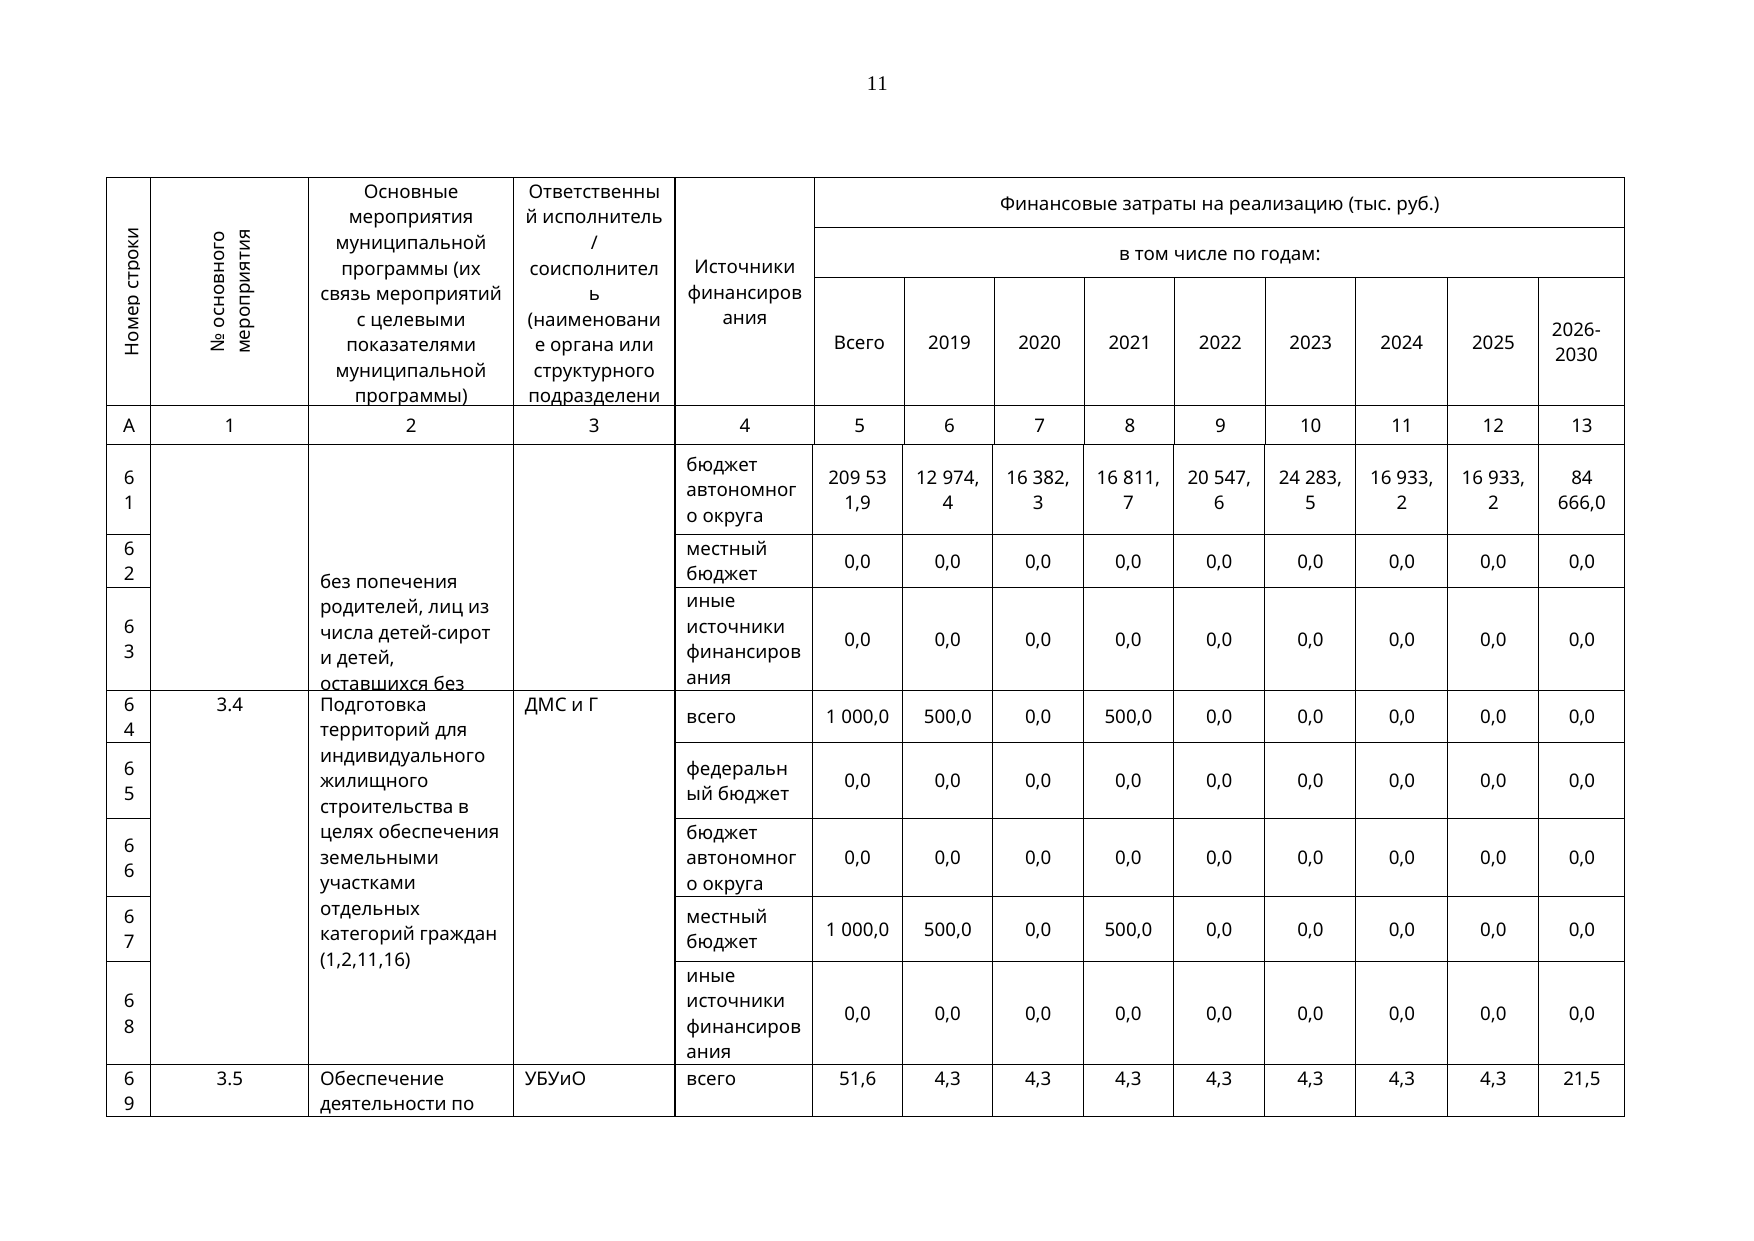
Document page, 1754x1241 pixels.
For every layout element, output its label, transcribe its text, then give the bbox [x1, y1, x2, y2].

table_cell 0,0 [1265, 588, 1355, 690]
table_cell 0,0 [993, 743, 1083, 818]
table_cell 2019 [905, 278, 994, 405]
table_cell 0,0 [1539, 691, 1624, 742]
table_cell 0,0 [1084, 962, 1173, 1064]
table_cell 0,0 [1539, 819, 1624, 896]
table_cell 2025 [1448, 278, 1538, 405]
table_cell 3.4 [151, 691, 308, 961]
table_cell 0,0 [903, 819, 992, 896]
table_cell 0,0 [1448, 588, 1538, 690]
table_cell 6 [905, 406, 994, 444]
table_cell 0,0 [1539, 588, 1624, 690]
table_cell ДМС и Г [514, 691, 674, 1064]
table_cell 0,0 [813, 819, 902, 896]
table_cell 0,0 [1356, 691, 1447, 742]
table_cell 4,3 [993, 1065, 1083, 1116]
table_header № основного мероприятия [151, 178, 308, 405]
table_cell 2023 [1266, 278, 1355, 405]
table_cell местный бюджет [676, 535, 812, 587]
table_cell в том числе по годам: [815, 228, 1624, 277]
table_cell 0,0 [1539, 962, 1624, 1064]
table_cell 7 [995, 406, 1084, 444]
table_cell 65 [107, 743, 150, 818]
table_cell всего [676, 1065, 812, 1116]
table_cell бюджет автономного округа [676, 819, 812, 896]
table_cell 0,0 [1174, 691, 1264, 742]
table_cell 68 [107, 962, 150, 1064]
table_cell 0,0 [1084, 743, 1173, 818]
table_cell 0,0 [1448, 897, 1538, 961]
table_cell федеральный бюджет [676, 743, 812, 818]
table_cell 0,0 [1084, 819, 1173, 896]
table_cell 0,0 [1448, 535, 1538, 587]
table_cell 0,0 [903, 743, 992, 818]
table_cell 0,0 [1448, 962, 1538, 1064]
table_cell 0,0 [1174, 962, 1264, 1064]
table_cell 84 666,0 [1539, 445, 1624, 534]
table_cell 0,0 [1539, 743, 1624, 818]
table_cell бюджет автономного округа [676, 445, 812, 534]
table_cell 0,0 [903, 962, 992, 1064]
table_cell 16 933,2 [1448, 445, 1538, 534]
table_cell 500,0 [1084, 897, 1173, 961]
table_cell 1 000,0 [813, 691, 902, 742]
table_cell 0,0 [903, 588, 992, 690]
table_cell 0,0 [1448, 819, 1538, 896]
table_cell 0,0 [993, 588, 1083, 690]
table_cell 0,0 [1356, 962, 1447, 1064]
table_cell 10 [1266, 406, 1355, 444]
table_cell 0,0 [1084, 535, 1173, 587]
table_cell 0,0 [1265, 691, 1355, 742]
table_cell 4,3 [1356, 1065, 1447, 1116]
table_cell 0,0 [1265, 962, 1355, 1064]
table_cell 0,0 [1174, 535, 1264, 587]
table_cell 20 547,6 [1174, 445, 1264, 534]
table_cell 64 [107, 691, 150, 742]
table_cell 16 811,7 [1084, 445, 1173, 534]
table_cell всего [676, 691, 812, 742]
table_cell 209 531,9 [813, 445, 902, 534]
table_cell 4 [676, 406, 814, 444]
table_cell 11 [1356, 406, 1447, 444]
table_cell [151, 961, 308, 1064]
table_cell 51,6 [813, 1065, 902, 1116]
table_cell 0,0 [813, 962, 902, 1064]
table_cell 0,0 [993, 691, 1083, 742]
table_cell 67 [107, 897, 150, 961]
table_cell 0,0 [1356, 743, 1447, 818]
table_cell 63 [107, 588, 150, 690]
table_cell УБУиО [514, 1065, 674, 1116]
table_header Источники финансирования [676, 178, 814, 405]
table_cell 3 [514, 406, 674, 444]
table_cell 61 [107, 445, 150, 534]
table_cell 0,0 [903, 535, 992, 587]
table_cell 0,0 [1174, 897, 1264, 961]
table_cell 2022 [1175, 278, 1265, 405]
table_cell 0,0 [1356, 819, 1447, 896]
table_cell 2024 [1356, 278, 1447, 405]
table_cell 4,3 [1084, 1065, 1173, 1116]
table_cell 0,0 [1356, 897, 1447, 961]
table_cell 500,0 [903, 691, 992, 742]
table_cell иные источники финансирования [676, 962, 812, 1064]
table_header Финансовые затраты на реализацию (тыс. руб.) [815, 178, 1624, 227]
table_cell 0,0 [1265, 743, 1355, 818]
table_cell 500,0 [903, 897, 992, 961]
table_cell 62 [107, 535, 150, 587]
table_cell 12 [1448, 406, 1538, 444]
table_cell 0,0 [1539, 535, 1624, 587]
table_cell 0,0 [1174, 743, 1264, 818]
table_cell 16 382,3 [993, 445, 1083, 534]
table_cell 0,0 [1448, 743, 1538, 818]
table_cell А [107, 406, 150, 444]
table_cell 4,3 [903, 1065, 992, 1116]
table_cell 0,0 [1174, 588, 1264, 690]
table_cell 0,0 [1265, 819, 1355, 896]
table_cell 0,0 [1265, 535, 1355, 587]
table_cell 0,0 [1265, 897, 1355, 961]
table_cell 66 [107, 819, 150, 896]
table_cell 0,0 [1539, 897, 1624, 961]
table_cell иные источники финансирования [676, 588, 812, 690]
table_cell 4,3 [1174, 1065, 1264, 1116]
table_cell Подготовка территорий для индивидуального жилищного строительства в целях обеспечения земельными участками отдельных категорий граждан (1,2,11,16) [309, 691, 513, 1064]
table_cell 0,0 [813, 743, 902, 818]
table_cell 0,0 [1356, 588, 1447, 690]
table_cell Всего [815, 278, 904, 405]
table_cell 2026-2030 [1539, 278, 1624, 405]
table_cell 2021 [1085, 278, 1174, 405]
table_cell местный бюджет [676, 897, 812, 961]
table_cell 2 [309, 406, 513, 444]
table_cell 5 [815, 406, 904, 444]
table_cell 0,0 [993, 819, 1083, 896]
table_cell 4,3 [1265, 1065, 1355, 1116]
table_cell 9 [1175, 406, 1265, 444]
table_header Ответственный исполнитель / соисполнитель (наименование органа или структурного подразделения, учреждения) [514, 178, 674, 405]
table_header Номер строки [107, 178, 150, 405]
table_cell 3.5 [151, 1065, 308, 1116]
table_cell 12 974,4 [903, 445, 992, 534]
table_cell 0,0 [813, 535, 902, 587]
table_cell 4,3 [1448, 1065, 1538, 1116]
table_cell 500,0 [1084, 691, 1173, 742]
table_cell 13 [1539, 406, 1624, 444]
table_cell Обеспечение деятельности по предоставлению финансовой поддержки на приобретение жилья отдельными категориями граждан (2) [309, 1065, 513, 1116]
table_cell 0,0 [1448, 691, 1538, 742]
table_cell 0,0 [1084, 588, 1173, 690]
table_cell 0,0 [993, 535, 1083, 587]
table_cell 69 [107, 1065, 150, 1116]
table_cell 2020 [995, 278, 1084, 405]
table_header Основные мероприятия муниципальной программы (их связь мероприятий с целевыми показателями муниципальной программы) [309, 178, 513, 405]
table_cell 1 [151, 406, 308, 444]
table_cell 0,0 [993, 897, 1083, 961]
table_cell 0,0 [1174, 819, 1264, 896]
table_cell 0,0 [813, 588, 902, 690]
table_cell 24 283,5 [1265, 445, 1355, 534]
table_cell 16 933,2 [1356, 445, 1447, 534]
table_cell 21,5 [1539, 1065, 1624, 1116]
table_cell 8 [1085, 406, 1174, 444]
table_cell 1 000,0 [813, 897, 902, 961]
table_cell 0,0 [1356, 535, 1447, 587]
table_cell 0,0 [993, 962, 1083, 1064]
